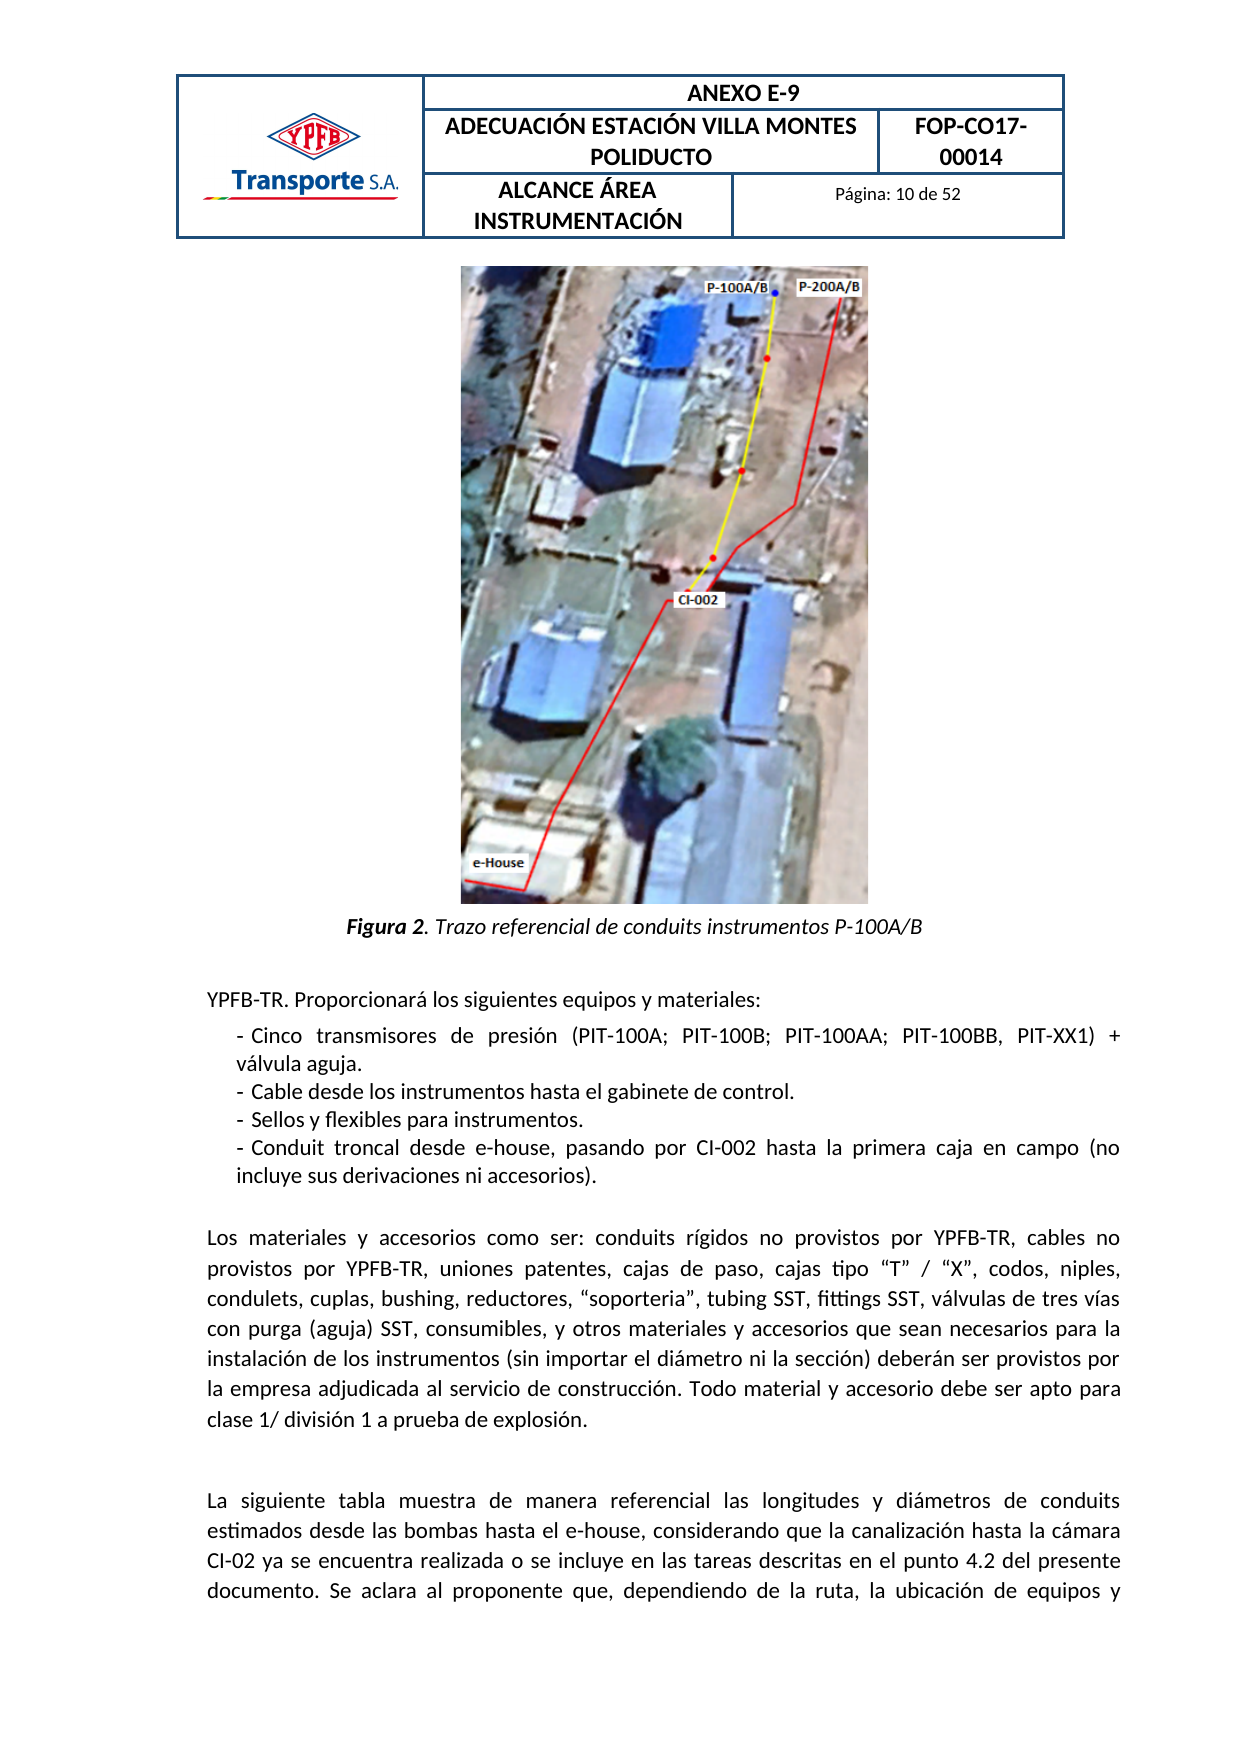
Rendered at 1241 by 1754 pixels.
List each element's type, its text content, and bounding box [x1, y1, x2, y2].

list Sellos y flexibles para instrumentos. [236, 1105, 1122, 1133]
list Cinco transmisores de presión (PIT-100A; PIT-100B; PIT-100AA; PIT-100BB, PIT-XX1) + válvula aguja. [236, 1021, 1122, 1077]
picture [460, 266, 869, 904]
list Cable desde los instrumentos hasta el gabinete de control. [236, 1077, 1122, 1105]
text Figura 2. Trazo referencial de conduits instrumentos P-100A/B [207, 912, 1063, 940]
text YPFB-TR. Proporcionará los siguientes equipos y materiales: [207, 985, 1122, 1013]
list Conduit troncal desde e-house, pasando por CI-002 hasta la primera caja en campo (no incluye sus derivaciones ni accesorios). [236, 1133, 1122, 1189]
text Los materiales y accesorios como ser: conduits rígidos no provistos por YPFB-TR, cables no provistos por YPFB-TR, uniones patentes, cajas de paso, cajas tipo “T” / “X”, codos, niples, condulets, cuplas, bushing, reductores, “soporteria”, tubing SST, fittings SST, válvulas de tres vías con purga (aguja) SST, consumibles, y otros materiales y accesorios que sean necesarios para la instalación de los instrumentos (sin importar el diámetro ni la sección) deberán ser provistos por la empresa adjudicada al servicio de construcción. Todo material y accesorio debe ser apto para clase 1/ división 1 a prueba de explosión. [207, 1223, 1122, 1433]
picture [202, 113, 399, 200]
